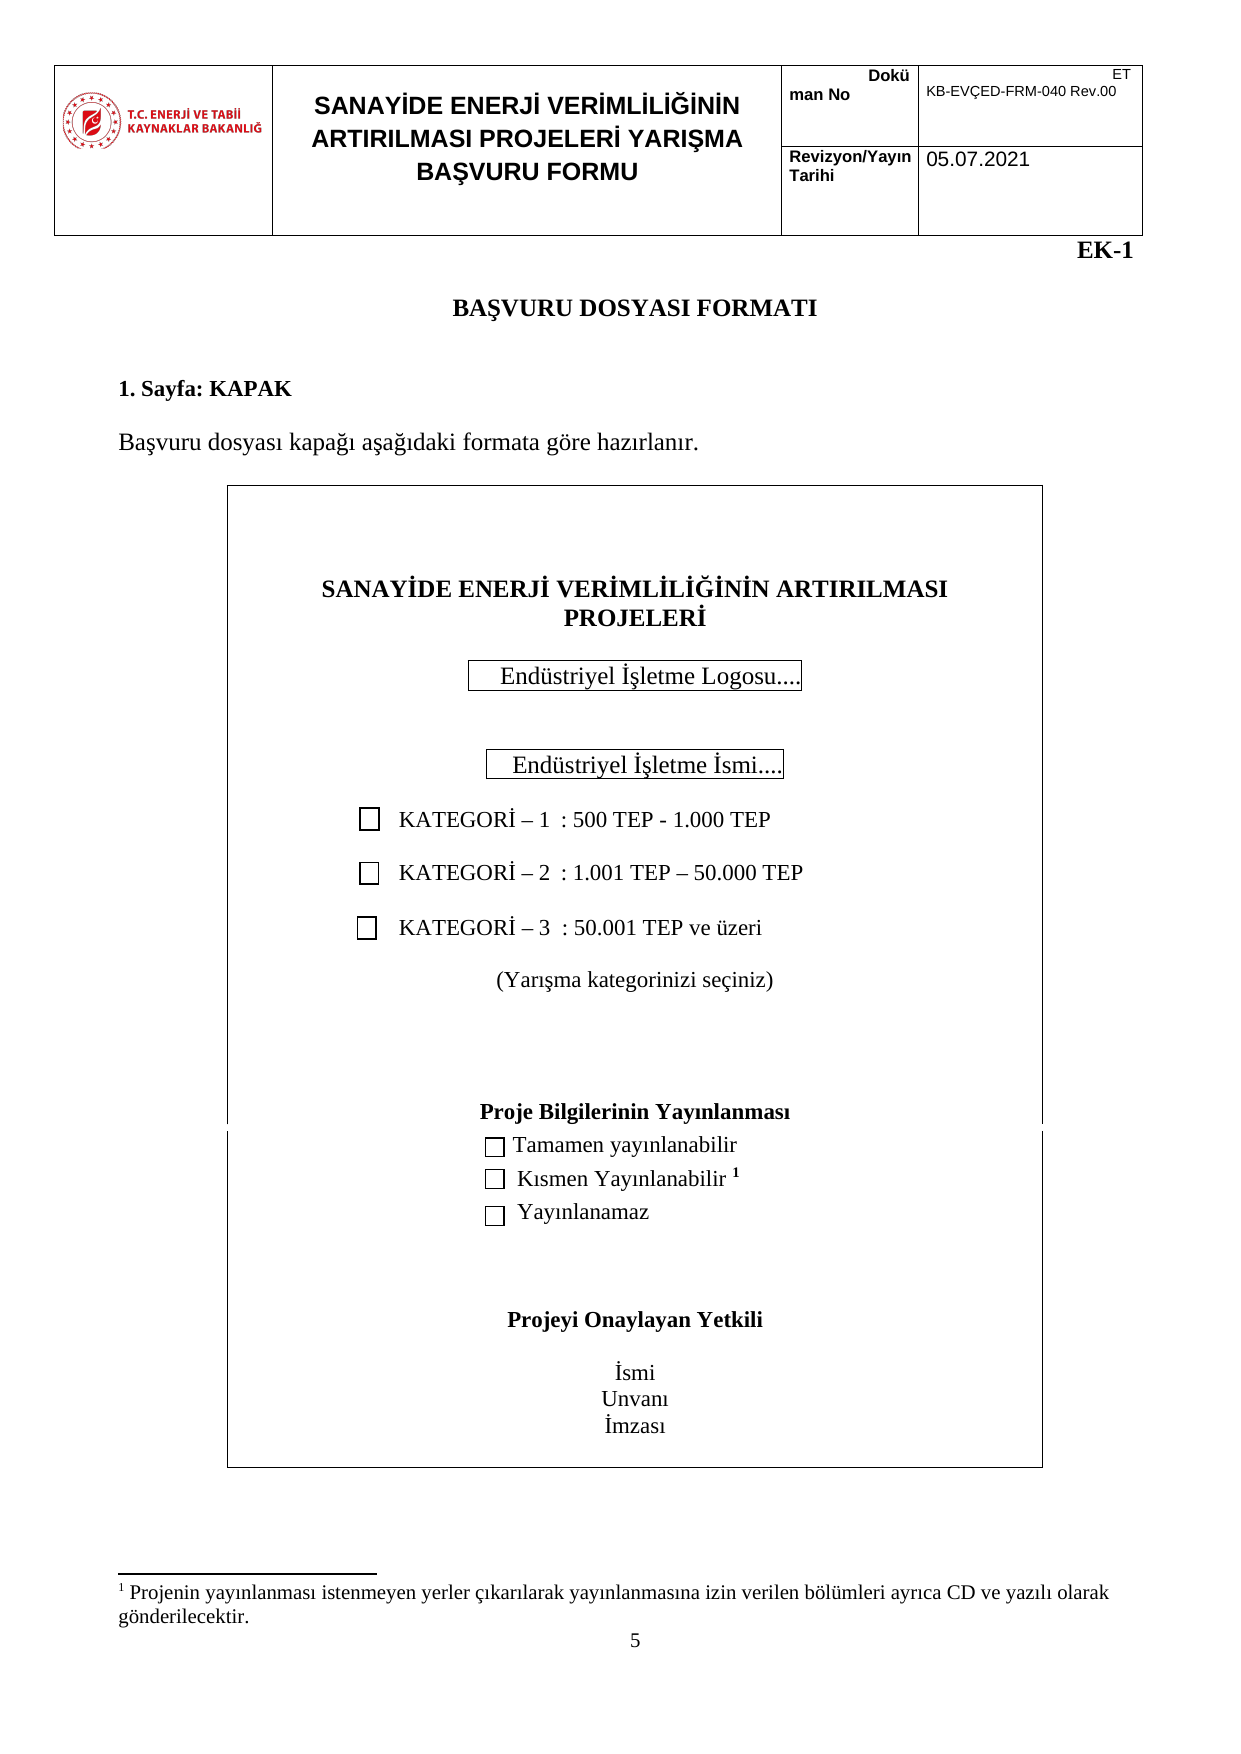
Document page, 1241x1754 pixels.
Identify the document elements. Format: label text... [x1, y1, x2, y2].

title 1. Sayfa: KAPAK [118, 374, 1152, 401]
title Yayınlanamaz [228, 1198, 1042, 1225]
title Başvuru dosyası kapağı aşağıdaki formata göre hazırlanır. [118, 427, 1152, 456]
title Kısmen Yayınlanabilir [228, 1163, 1042, 1192]
title Projeyi Onaylayan Yetkili [228, 1306, 1042, 1333]
text EK-1 [118, 236, 1152, 264]
text BAŞVURU DOSYASI FORMATI [118, 293, 1152, 322]
title Tamamen yayınlanabilir [228, 1131, 1042, 1157]
title İsmi [228, 1359, 1042, 1385]
title SANAYİDE ENERJİ VERİMLİLİĞİNİN ARTIRILMASI [228, 571, 1042, 600]
title Unvanı [228, 1385, 1042, 1412]
title PROJELERİ [228, 600, 1042, 632]
title Endüstriyel İşletme Logosu.... [228, 657, 1042, 691]
title KATEGORİ – 3 : 50.001 TEP ve üzeri [228, 911, 1042, 940]
title Proje Bilgilerinin Yayınlanması [228, 1095, 1042, 1124]
title KATEGORİ – 1 : 500 TEP - 1.000 TEP [228, 803, 1042, 832]
title İmzası [228, 1412, 1042, 1438]
picture [62, 92, 263, 149]
title KATEGORİ – 2 : 1.001 TEP – 50.000 TEP [228, 856, 1042, 885]
title Endüstriyel İşletme İsmi.... [228, 746, 1042, 779]
title (Yarışma kategorinizi seçiniz) [228, 963, 1042, 993]
